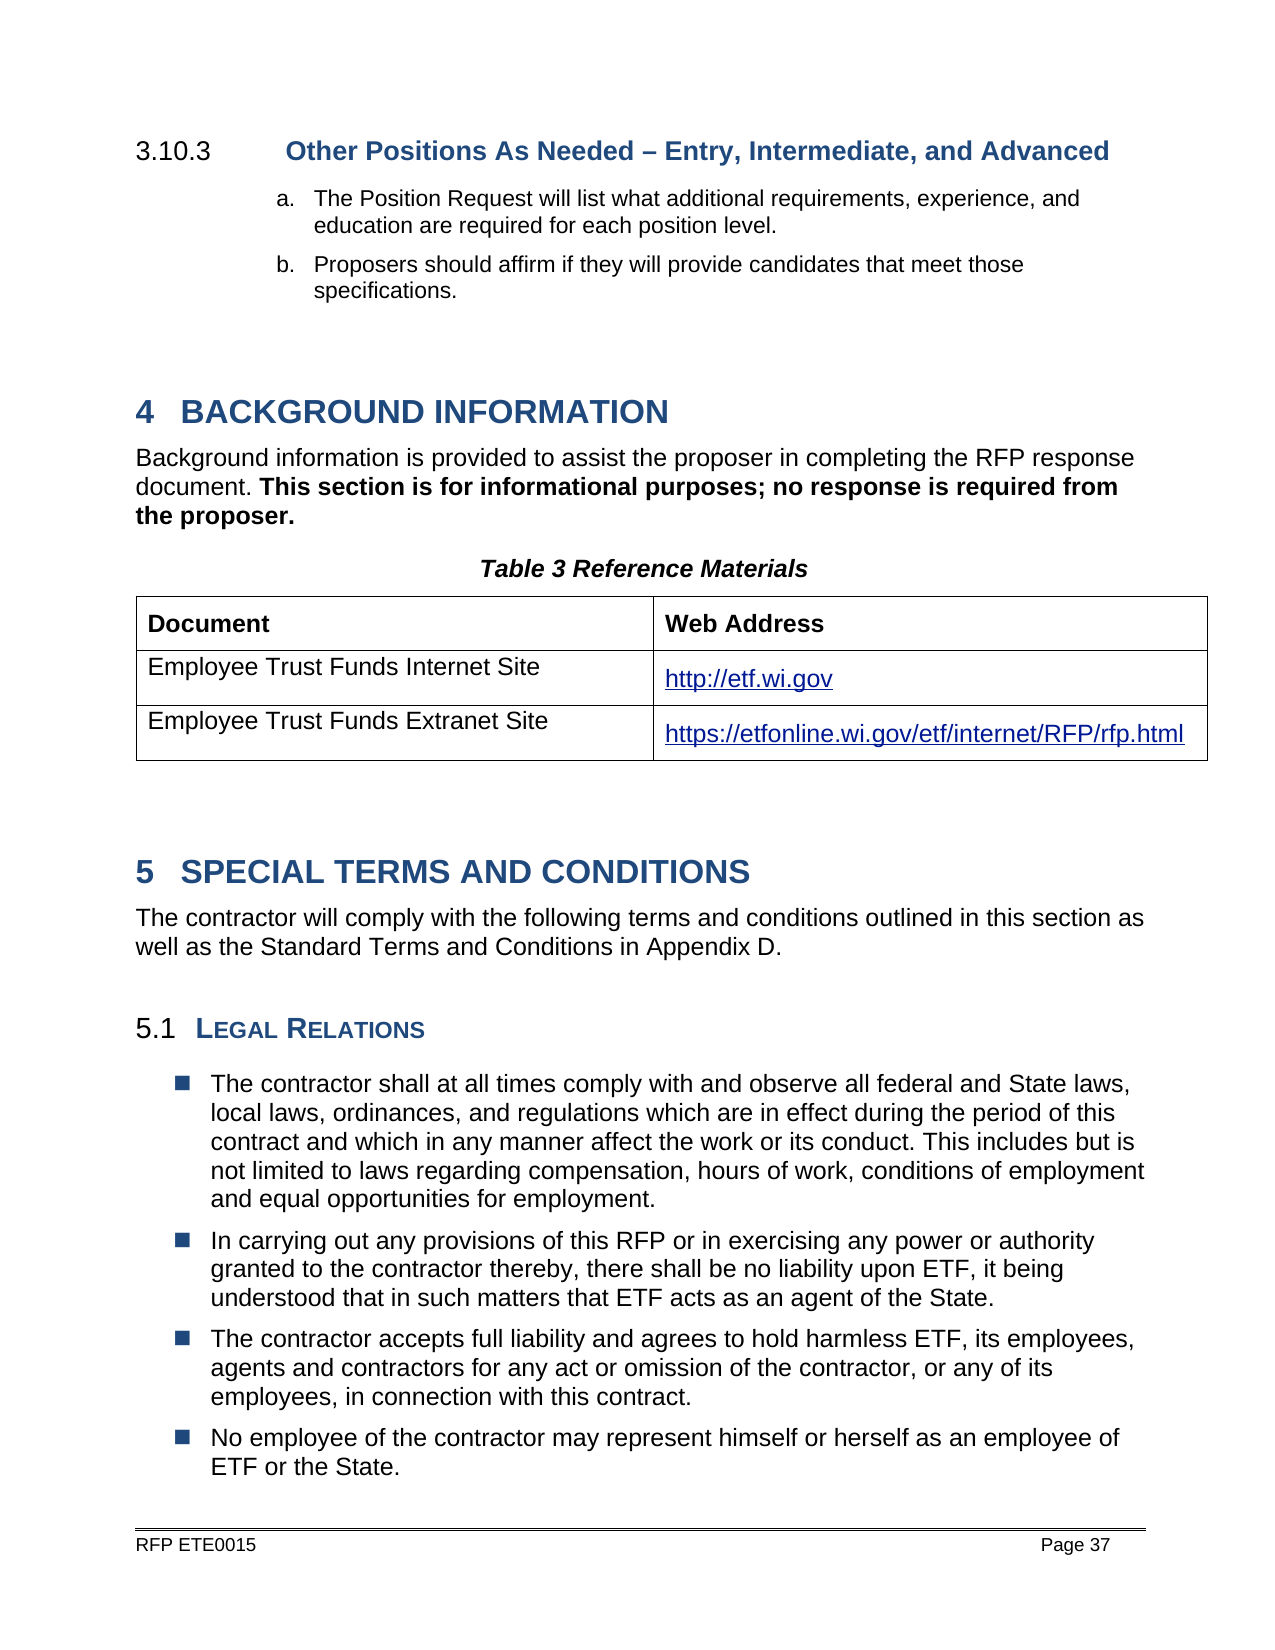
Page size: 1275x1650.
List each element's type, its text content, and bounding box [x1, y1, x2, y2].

subtitle Legal Relations [135, 1011, 1146, 1044]
list The contractor accepts full liability and agrees to hold harmless ETF, its employees, agents and contractors for any act or omission of the contractor, or any of its employees, in connection with this contract. [173, 1324, 1146, 1411]
table_header Document [137, 597, 653, 650]
subtitle Other Positions As Needed – Entry, Intermediate, and Advanced [135, 135, 1146, 167]
table_cell Employee Trust Funds Extranet Site [137, 706, 653, 760]
list The contractor shall at all times comply with and observe all federal and State laws, local laws, ordinances, and regulations which are in effect during the period of this contract and which in any manner affect the work or its conduct. This includes but is not limited to laws regarding compensation, hours of work, conditions of employment and equal opportunities for employment. [173, 1069, 1146, 1213]
text Table 3 Reference Materials [145, 554, 1146, 583]
table_cell https://etfonline.wi.gov/etf/internet/RFP/rfp.html [654, 706, 1207, 760]
text Background information is provided to assist the proposer in completing the RFP response document. This section is for informational purposes; no response is required from the proposer. [135, 443, 1146, 529]
text The contractor will comply with the following terms and conditions outlined in this section as well as the Standard Terms and Conditions in Appendix D. [135, 903, 1146, 961]
table_cell http://etf.wi.gov [654, 651, 1207, 705]
list The Position Request will list what additional requirements, experience, and education are required for each position level. [276, 185, 1146, 238]
list In carrying out any provisions of this RFP or in exercising any power or authority granted to the contractor thereby, there shall be no liability upon ETF, it being understood that in such matters that ETF acts as an agent of the State. [173, 1226, 1146, 1312]
table_cell Employee Trust Funds Internet Site [137, 651, 653, 705]
subtitle background information [135, 392, 1146, 431]
subtitle Special terms and conditions [135, 852, 1146, 891]
list Proposers should affirm if they will provide candidates that meet those specifications. [276, 251, 1146, 303]
list No employee of the contractor may represent himself or herself as an employee of ETF or the State. [173, 1423, 1146, 1481]
table_header Web Address [654, 597, 1207, 650]
